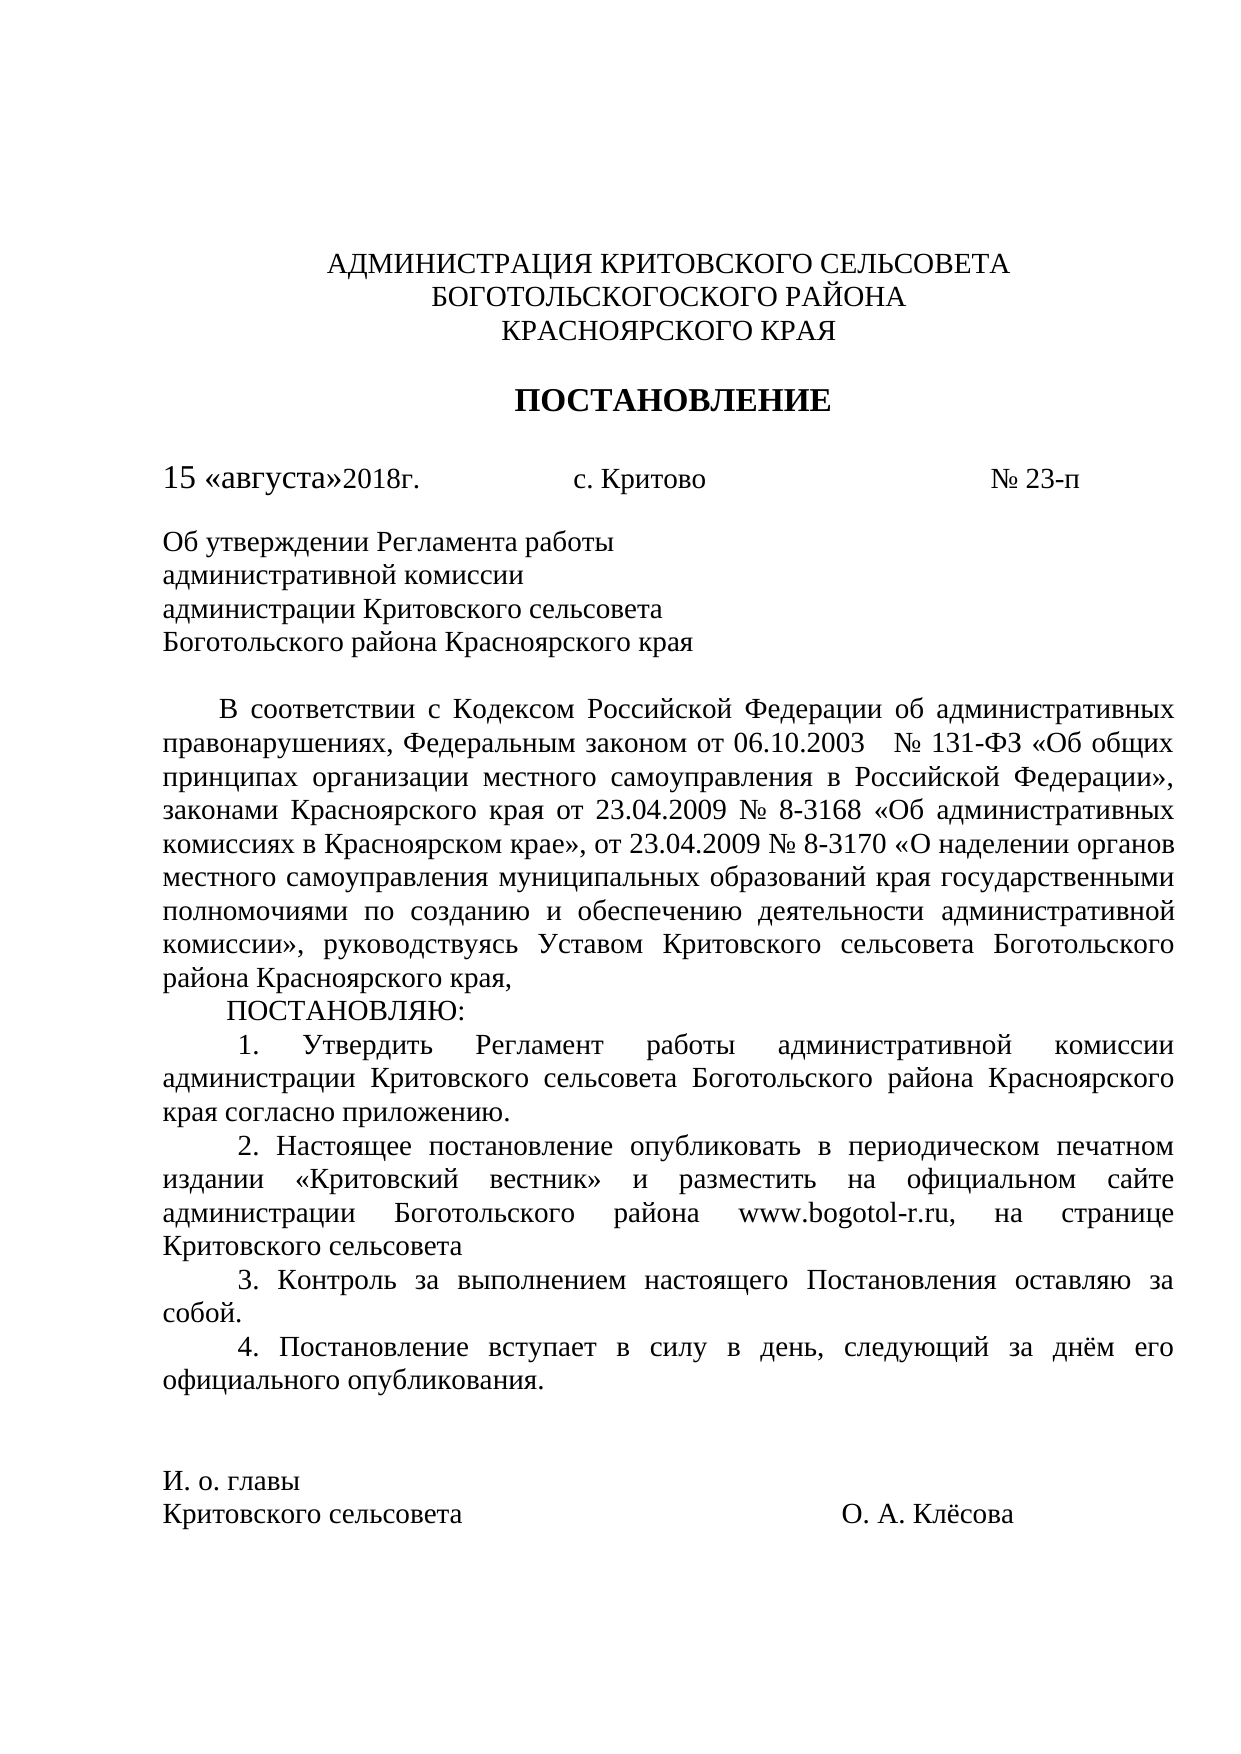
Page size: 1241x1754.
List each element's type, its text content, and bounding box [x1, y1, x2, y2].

text Критовского сельсовета О. А. Клёсова [162, 1497, 1175, 1530]
text 15 «августа»2018г. с. Критово № 23-п [162, 457, 1175, 495]
text 4. Постановление вступает в силу в день, следующий за днём его официального опубликования. [162, 1329, 1175, 1396]
text АДМИНИСТРАЦИЯ КРИТОВСКОГО СЕЛЬСОВЕТА [162, 246, 1175, 279]
text БОГОТОЛЬСКОГОСКОГО РАЙОНА [162, 279, 1175, 313]
title Боготольского района Красноярского края [162, 624, 1175, 658]
text ПОСТАНОВЛЕНИЕ [162, 380, 1175, 418]
title административной комиссии [162, 557, 1175, 591]
text ПОСТАНОВЛЯЮ: [162, 993, 1175, 1027]
title администрации Критовского сельсовета [162, 591, 1175, 624]
text 3. Контроль за выполнением настоящего Постановления оставляю за собой. [162, 1262, 1175, 1329]
text 2. Настоящее постановление опубликовать в периодическом печатном издании «Критовский вестник» и разместить на официальном сайте администрации Боготольского района www.bogotol-r.ru, на странице Критовского сельсовета [162, 1128, 1175, 1262]
text КРАСНОЯРСКОГО КРАЯ [162, 313, 1175, 347]
text И. о. главы [162, 1463, 1175, 1497]
title 1. Утвердить Регламент работы административной комиссии администрации Критовского сельсовета Боготольского района Красноярского края согласно приложению. [162, 1027, 1175, 1128]
text В соответствии с Кодексом Российской Федерации об административных правонарушениях, Федеральным законом от 06.10.2003 № 131-ФЗ «Об общих принципах организации местного самоуправления в Российской Федерации», законами Красноярского края от 23.04.2009 № 8-3168 «Об административных комиссиях в Красноярском крае», от 23.04.2009 № 8-3170 «О наделении органов местного самоуправления муниципальных образований края государственными полномочиями по созданию и обеспечению деятельности административной комиссии», руководствуясь Уставом Критовского сельсовета Боготольского района Красноярского края, [162, 692, 1175, 993]
title Об утверждении Регламента работы [162, 524, 1175, 557]
